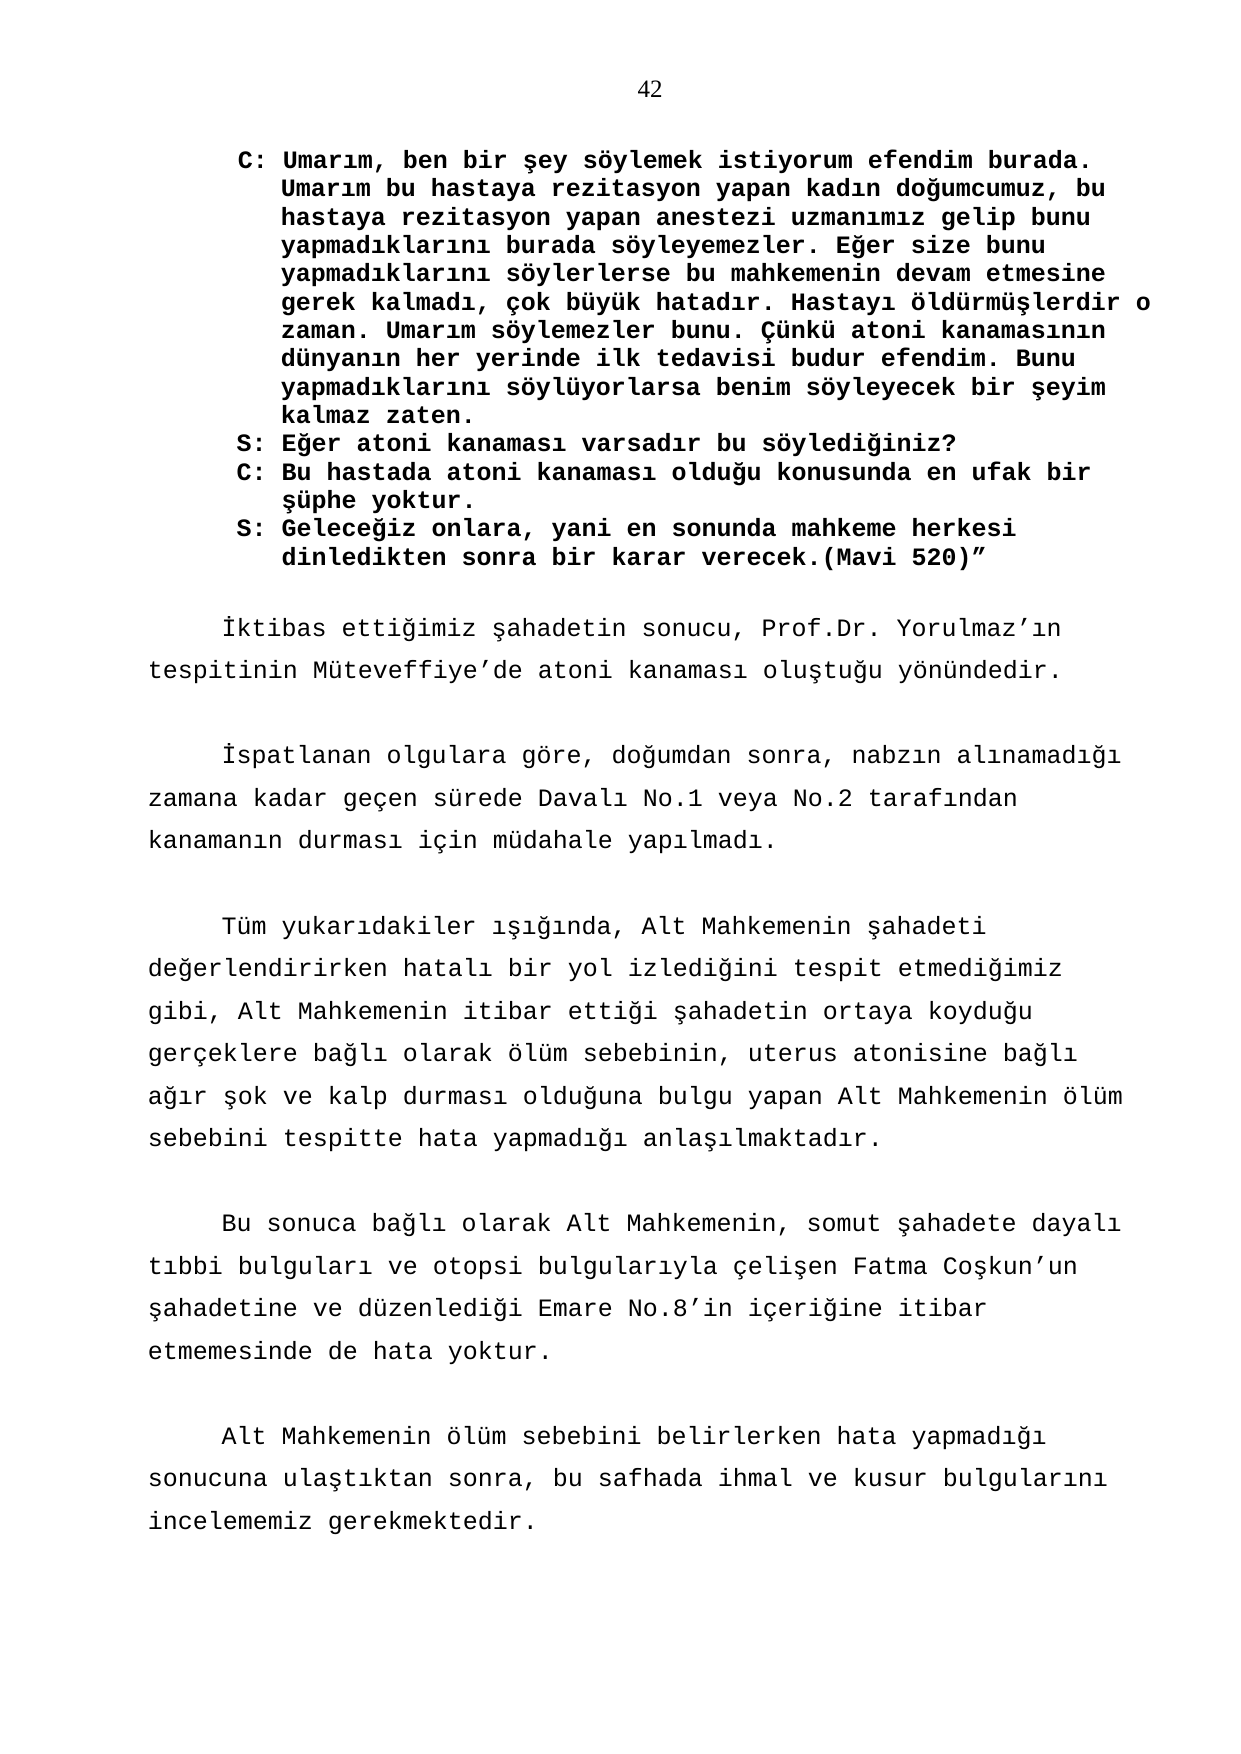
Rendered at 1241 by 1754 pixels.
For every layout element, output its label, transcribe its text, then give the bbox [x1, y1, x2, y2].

text C: Umarım, ben bir şey söylemek istiyorum efendim burada. Umarım bu hastaya rezitasyon yapan kadın doğumcumuz, bu hastaya rezitasyon yapan anestezi uzmanımız gelip bunu yapmadıklarını burada söyleyemezler. Eğer size bunu yapmadıklarını söylerlerse bu mahkemenin devam etmesine gerek kalmadı, çok büyük hatadır. Hastayı öldürmüşlerdir o zaman. Umarım söylemezler bunu. Çünkü atoni kanamasının dünyanın her yerinde ilk tedavisi budur efendim. Bunu yapmadıklarını söylüyorlarsa benim söyleyecek bir şeyim kalmaz zaten. [148, 148, 1152, 431]
text İktibas ettiğimiz şahadetin sonucu, Prof.Dr. Yorulmaz’ın tespitinin Müteveffiye’de atoni kanaması oluştuğu yönündedir. [148, 615, 1152, 686]
text şüphe yoktur. [221, 488, 1152, 516]
text Alt Mahkemenin ölüm sebebini belirlerken hata yapmadığı sonucuna ulaştıktan sonra, bu safhada ihmal ve kusur bulgularını incelememiz gerekmektedir. [148, 1423, 1152, 1537]
text Tüm yukarıdakiler ışığında, Alt Mahkemenin şahadeti değerlendirirken hatalı bir yol izlediğini tespit etmediğimiz gibi, Alt Mahkemenin itibar ettiği şahadetin ortaya koyduğu gerçeklere bağlı olarak ölüm sebebinin, uterus atonisine bağlı ağır şok ve kalp durması olduğuna bulgu yapan Alt Mahkemenin ölüm sebebini tespitte hata yapmadığı anlaşılmaktadır. [148, 913, 1152, 1154]
text İspatlanan olgulara göre, doğumdan sonra, nabzın alınamadığı zamana kadar geçen sürede Davalı No.1 veya No.2 tarafından kanamanın durması için müdahale yapılmadı. [148, 743, 1152, 856]
text dinledikten sonra bir karar verecek.(Mavi 520)” [221, 544, 1152, 573]
text S: Geleceğiz onlara, yani en sonunda mahkeme herkesi [221, 516, 1152, 544]
text C: Bu hastada atoni kanaması olduğu konusunda en ufak bir [221, 459, 1152, 488]
text S: Eğer atoni kanaması varsadır bu söylediğiniz? [221, 431, 1152, 459]
text Bu sonuca bağlı olarak Alt Mahkemenin, somut şahadete dayalı tıbbi bulguları ve otopsi bulgularıyla çelişen Fatma Coşkun’un şahadetine ve düzenlediği Emare No.8’in içeriğine itibar etmemesinde de hata yoktur. [148, 1211, 1152, 1367]
